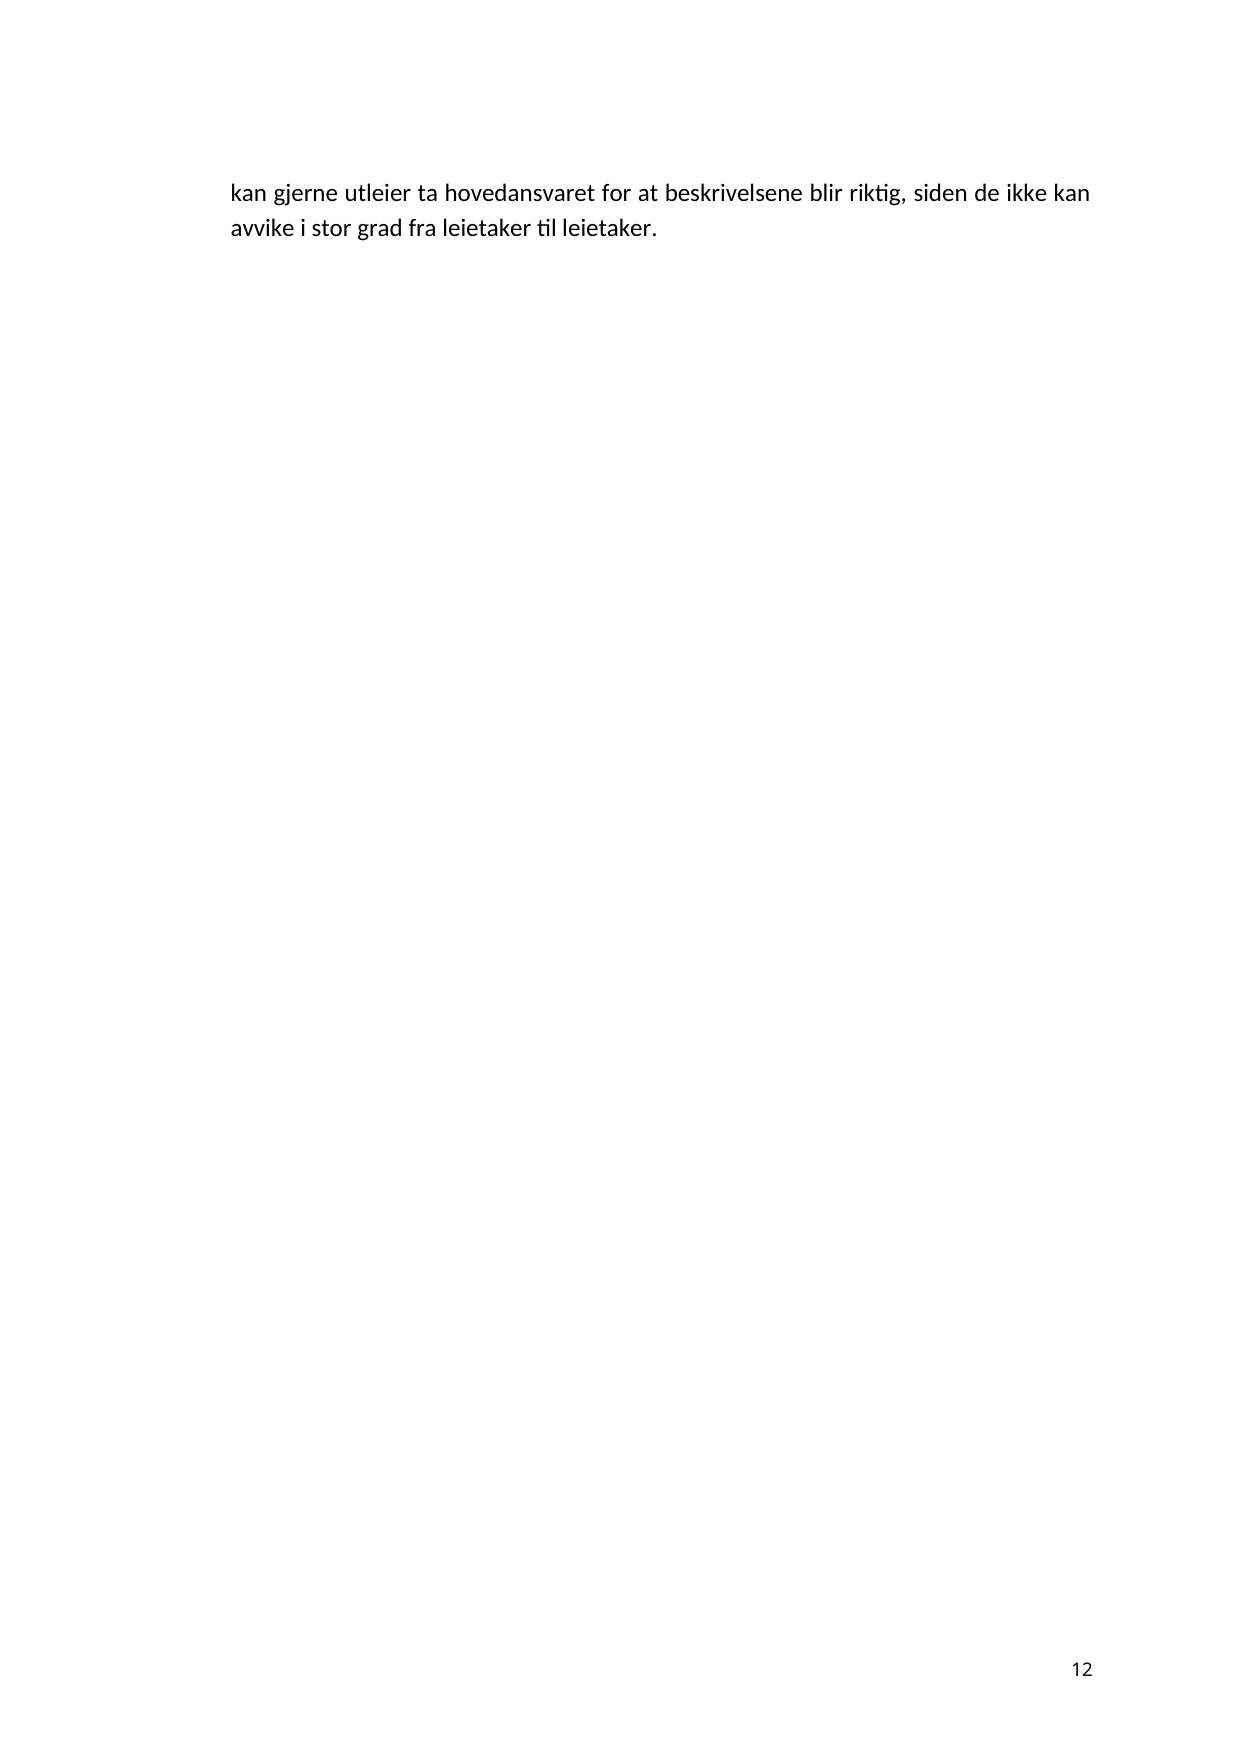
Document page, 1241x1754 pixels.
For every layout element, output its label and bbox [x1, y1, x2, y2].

text [230, 177, 1092, 243]
